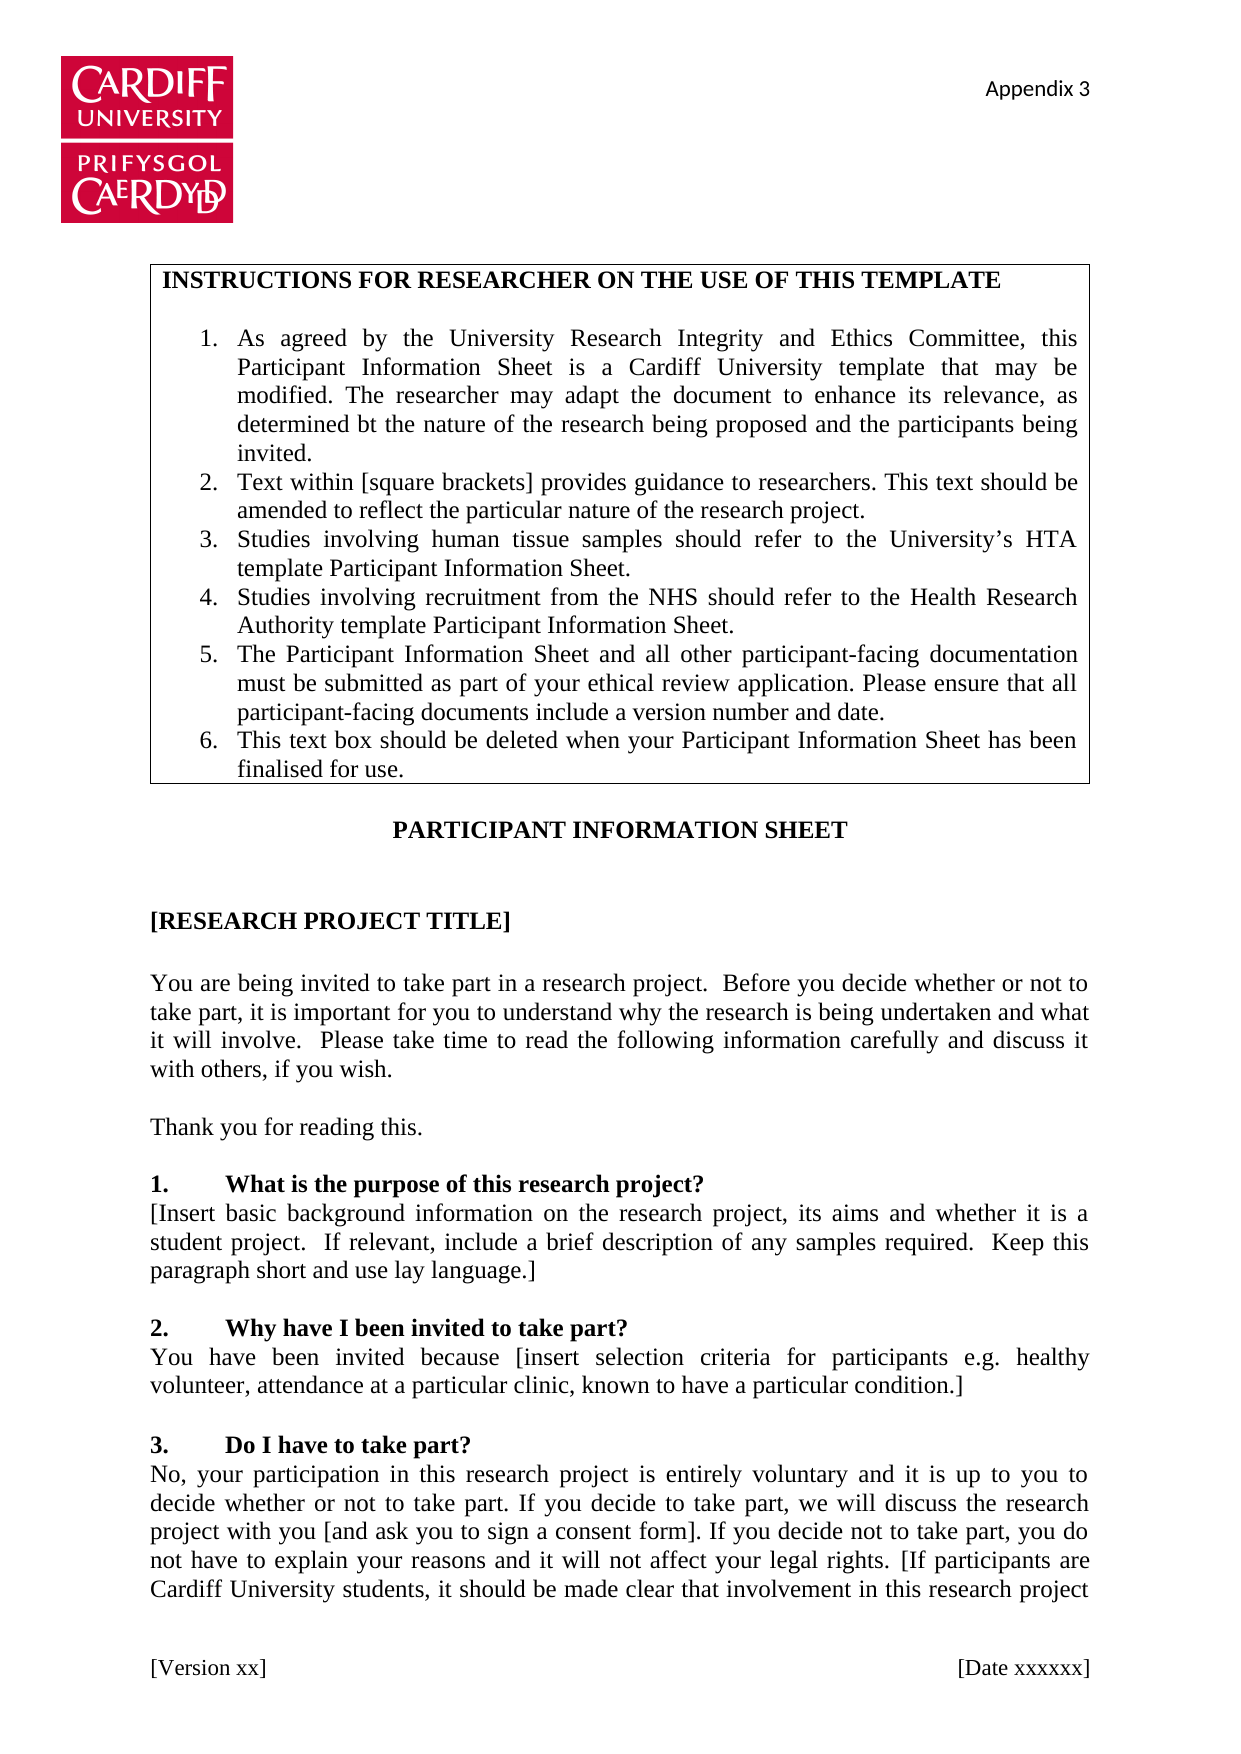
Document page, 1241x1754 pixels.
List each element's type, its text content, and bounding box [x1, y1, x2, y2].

text [RESEARCH PROJECT TITLE] [150, 906, 1090, 934]
text Thank you for reading this. [150, 1112, 1090, 1140]
list Why have I been invited to take part? [150, 1313, 1090, 1342]
list What is the purpose of this research project? [150, 1169, 1090, 1198]
picture [61, 56, 233, 223]
text You are being invited to take part in a research project. Before you decide whether or not to take part, it is important for you to understand why the research is being undertaken and what it will involve. Please take time to read the following information carefully and discuss it with others, if you wish. [150, 968, 1090, 1083]
text [Insert basic background information on the research project, its aims and whether it is a student project. If relevant, include a brief description of any samples required. Keep this paragraph short and use lay language.] [150, 1198, 1090, 1284]
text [150, 1459, 1090, 1603]
table_header INSTRUCTIONS FOR RESEARCHER ON THE USE OF THIS TEMPLATE As agreed by the University Research Integrity and Ethics Committee, this Participant Information Sheet is a Cardiff University template that may be modified. The researcher may adapt the document to enhance its relevance, as determined bt the nature of the research being proposed and the participants being invited. Text within [square brackets] provides guidance to researchers. This text should be amended to reflect the particular nature of the research project. Studies involving human tissue samples should refer to the University’s HTA template Participant Information Sheet. Studies involving recruitment from the NHS should refer to the Health Research Authority template Participant Information Sheet. The Participant Information Sheet and all other participant-facing documentation must be submitted as part of your ethical review application. Please ensure that all participant-facing documents include a version number and date. This text box should be deleted when your Participant Information Sheet has been finalised for use. [151, 265, 1089, 783]
text PARTICIPANT INFORMATION SHEET [150, 815, 1090, 844]
list Do I have to take part? [150, 1430, 1090, 1459]
text You have been invited because [insert selection criteria for participants e.g. healthy volunteer, attendance at a particular clinic, known to have a particular condition.] [150, 1342, 1090, 1399]
